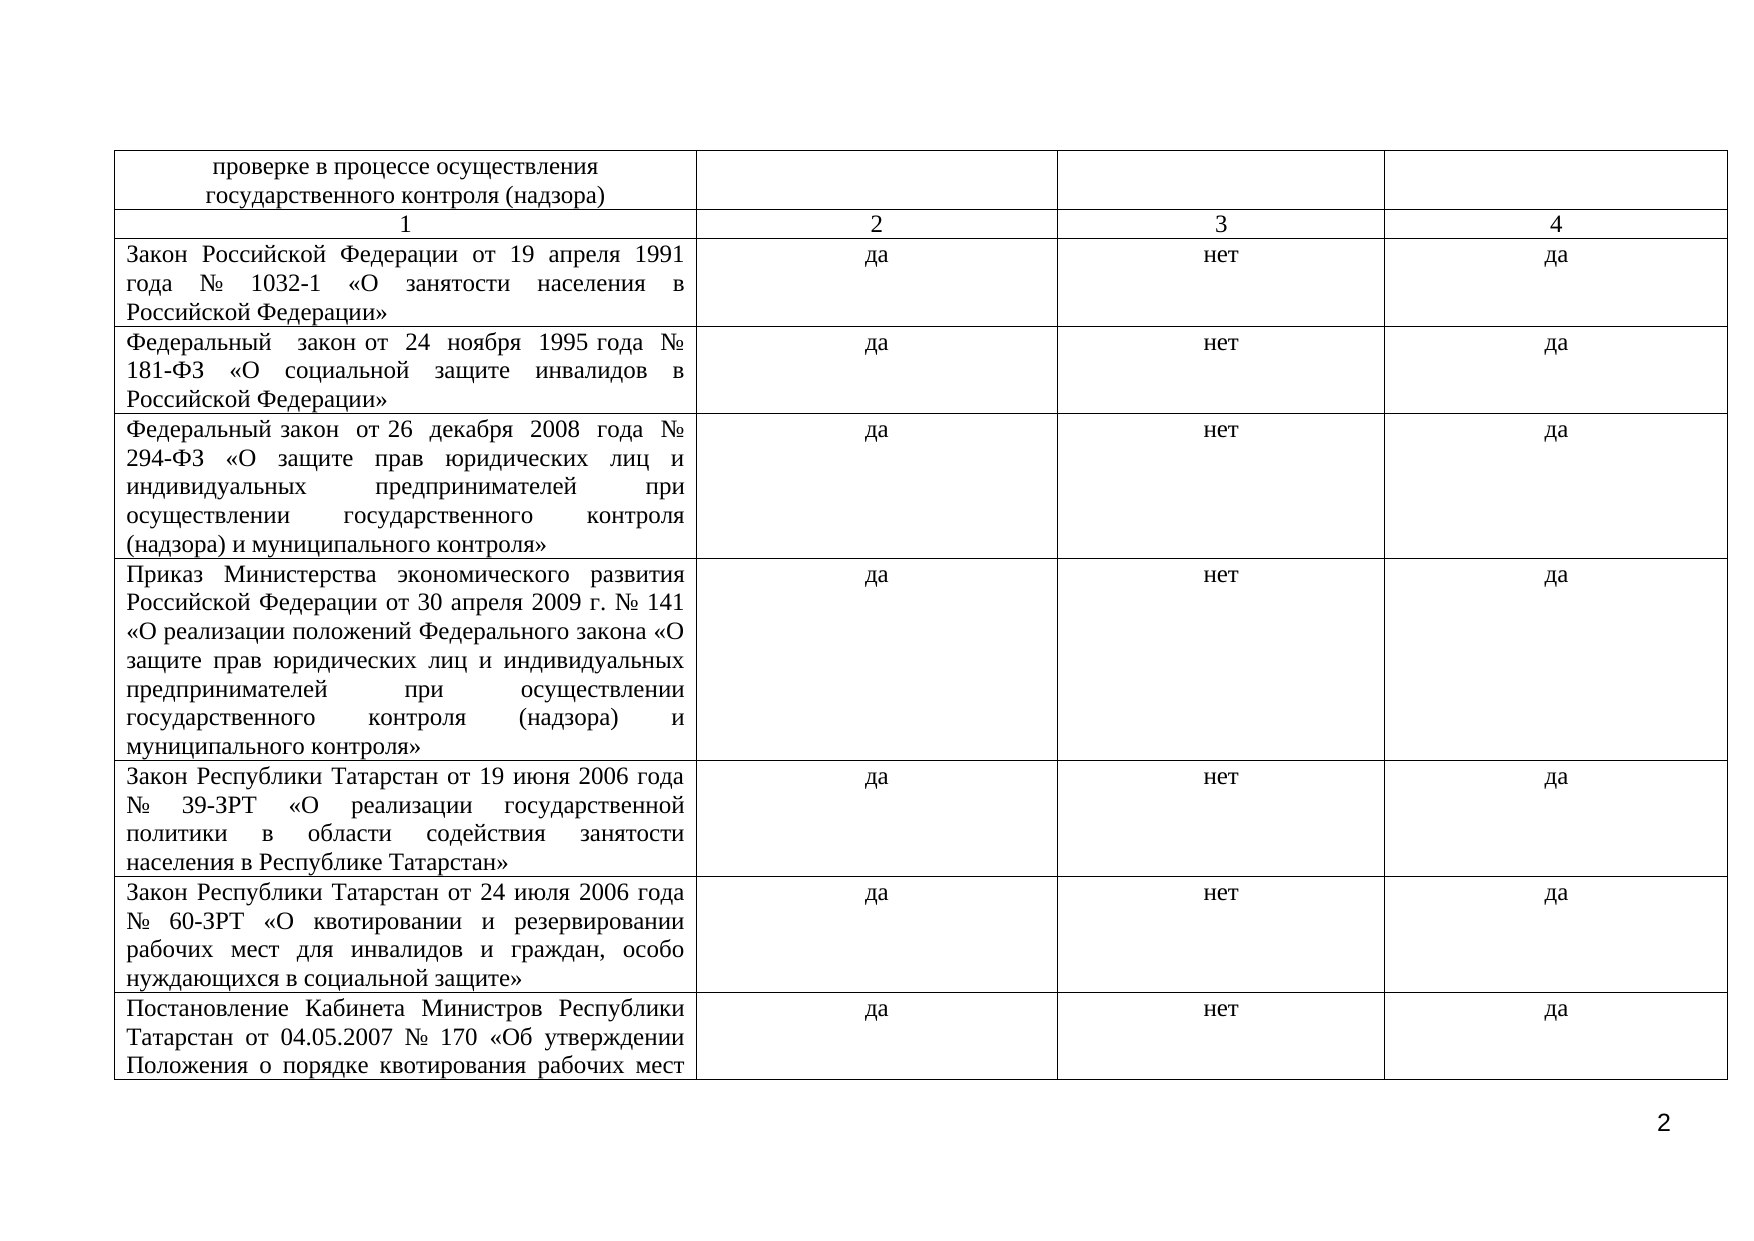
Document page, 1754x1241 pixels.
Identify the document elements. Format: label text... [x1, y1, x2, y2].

table_cell да [697, 414, 1057, 558]
table_cell Закон Республики Татарстан от 24 июля 2006 года № 60-ЗРТ «О квотировании и резервировании рабочих мест для инвалидов и граждан, особо нуждающихся в социальной защите» [115, 877, 696, 992]
table_cell 4 [1385, 210, 1727, 238]
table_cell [1058, 151, 1384, 208]
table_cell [115, 993, 696, 1079]
table_cell да [697, 761, 1057, 876]
table_cell да [1385, 559, 1727, 760]
table_cell нет [1058, 559, 1384, 760]
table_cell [1385, 151, 1727, 208]
table_cell Приказ Министерства экономического развития Российской Федерации от 30 апреля 2009 г. № 141 «О реализации положений Федерального закона «О защите прав юридических лиц и индивидуальных предпринимателей при осуществлении государственного контроля (надзора) и муниципального контроля» [115, 559, 696, 760]
table_cell да [697, 327, 1057, 413]
table_cell нет [1058, 414, 1384, 558]
table_cell да [1385, 327, 1727, 413]
table_cell 1 [115, 210, 696, 238]
table_cell да [697, 993, 1057, 1079]
table_cell нет [1058, 239, 1384, 326]
table_cell 2 [697, 210, 1057, 238]
table_cell да [1385, 239, 1727, 326]
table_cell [115, 151, 696, 208]
table_cell Федеральный закон от 26 декабря 2008 года № 294-ФЗ «О защите прав юридических лиц и индивидуальных предпринимателей при осуществлении государственного контроля (надзора) и муниципального контроля» [115, 414, 696, 558]
table_cell Закон Российской Федерации от 19 апреля 1991 года № 1032-1 «О занятости населения в Российской Федерации» [115, 239, 696, 326]
table_cell нет [1058, 877, 1384, 992]
table_cell да [697, 877, 1057, 992]
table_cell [697, 151, 1057, 208]
table_cell 3 [1058, 210, 1384, 238]
table_cell да [1385, 877, 1727, 992]
table_cell да [1385, 993, 1727, 1079]
table_cell да [697, 559, 1057, 760]
table_cell да [1385, 414, 1727, 558]
table_cell нет [1058, 993, 1384, 1079]
table_cell да [697, 239, 1057, 326]
table_cell да [1385, 761, 1727, 876]
table_cell нет [1058, 761, 1384, 876]
table_cell Федеральный закон от 24 ноября 1995 года № 181-ФЗ «О социальной защите инвалидов в Российской Федерации» [115, 327, 696, 413]
table_cell нет [1058, 327, 1384, 413]
table_cell Закон Республики Татарстан от 19 июня 2006 года № 39-ЗРТ «О реализации государственной политики в области содействия занятости населения в Республике Татарстан» [115, 761, 696, 876]
